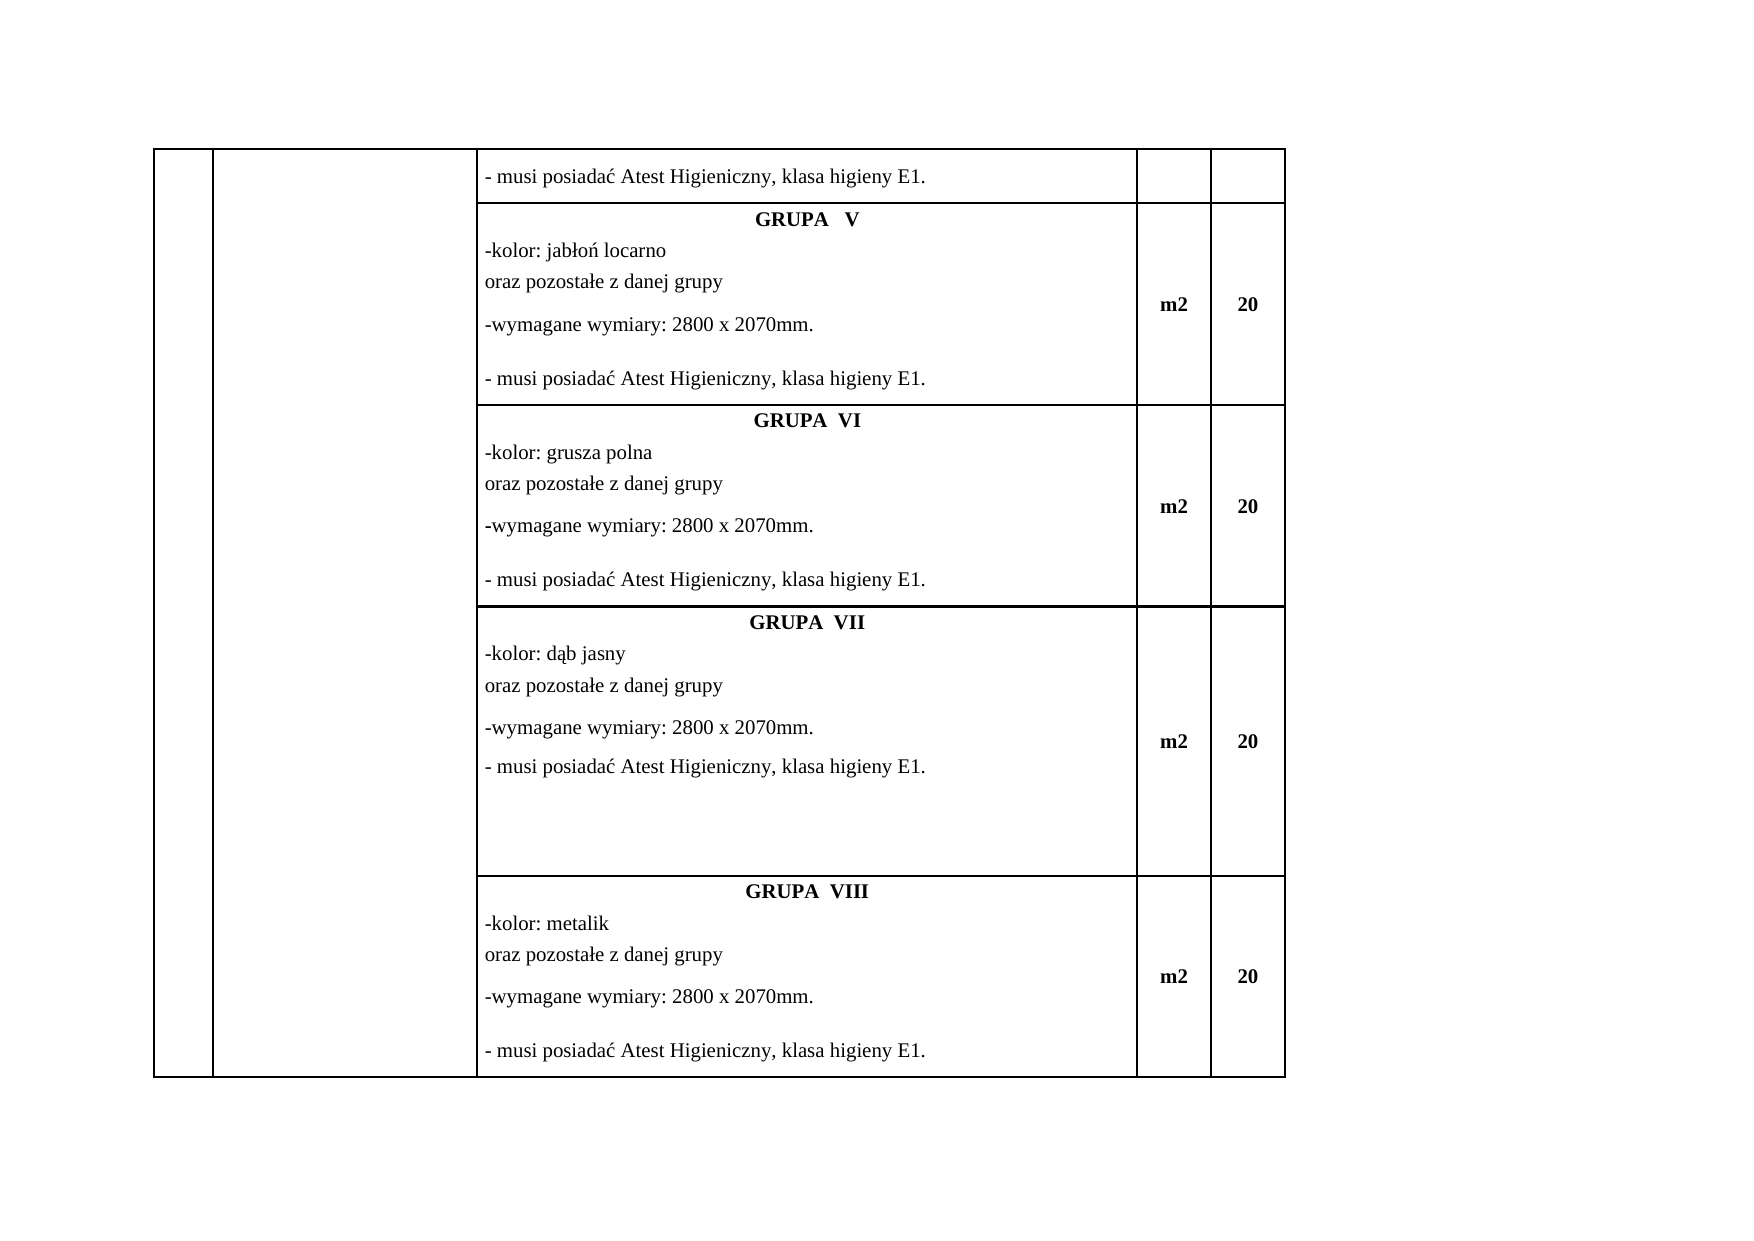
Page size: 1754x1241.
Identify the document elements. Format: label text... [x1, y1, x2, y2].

table_cell 20 [1212, 406, 1284, 605]
table_cell 20 [1212, 877, 1284, 1076]
table_cell GRUPA VII [478, 608, 1136, 637]
table_cell -wymagane wymiary: 2800 x 2070mm. [478, 699, 1136, 752]
table_cell oraz pozostałe z danej grupy [478, 466, 1136, 498]
table_cell -wymagane wymiary: 2800 x 2070mm. [478, 969, 1136, 1022]
table_cell -wymagane wymiary: 2800 x 2070mm. [478, 498, 1136, 551]
table_cell m2 [1138, 877, 1210, 1076]
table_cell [478, 752, 1136, 875]
table_cell -kolor: jabłoń locarno [478, 234, 1136, 265]
table_cell oraz pozostałe z danej grupy [478, 668, 1136, 699]
table_cell GRUPA VI [478, 406, 1136, 435]
table_cell GRUPA V [478, 204, 1136, 233]
table_cell - musi posiadać Atest Higieniczny, klasa higieny E1. [478, 551, 1136, 605]
table_cell m2 [1138, 608, 1210, 875]
table_cell oraz pozostałe z danej grupy [478, 937, 1136, 968]
table_cell m2 [1138, 406, 1210, 605]
table_cell 20 [1212, 608, 1284, 875]
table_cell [478, 150, 1136, 202]
table_cell -kolor: dąb jasny [478, 637, 1136, 668]
table_cell m2 [1138, 204, 1210, 404]
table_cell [478, 349, 1136, 404]
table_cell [478, 1022, 1136, 1076]
table_cell GRUPA VIII [478, 877, 1136, 906]
table_cell 20 [1212, 204, 1284, 404]
table_cell -kolor: metalik [478, 906, 1136, 937]
table_cell -kolor: grusza polna [478, 435, 1136, 466]
table_cell oraz pozostałe z danej grupy [478, 265, 1136, 296]
table_cell -wymagane wymiary: 2800 x 2070mm. [478, 296, 1136, 349]
